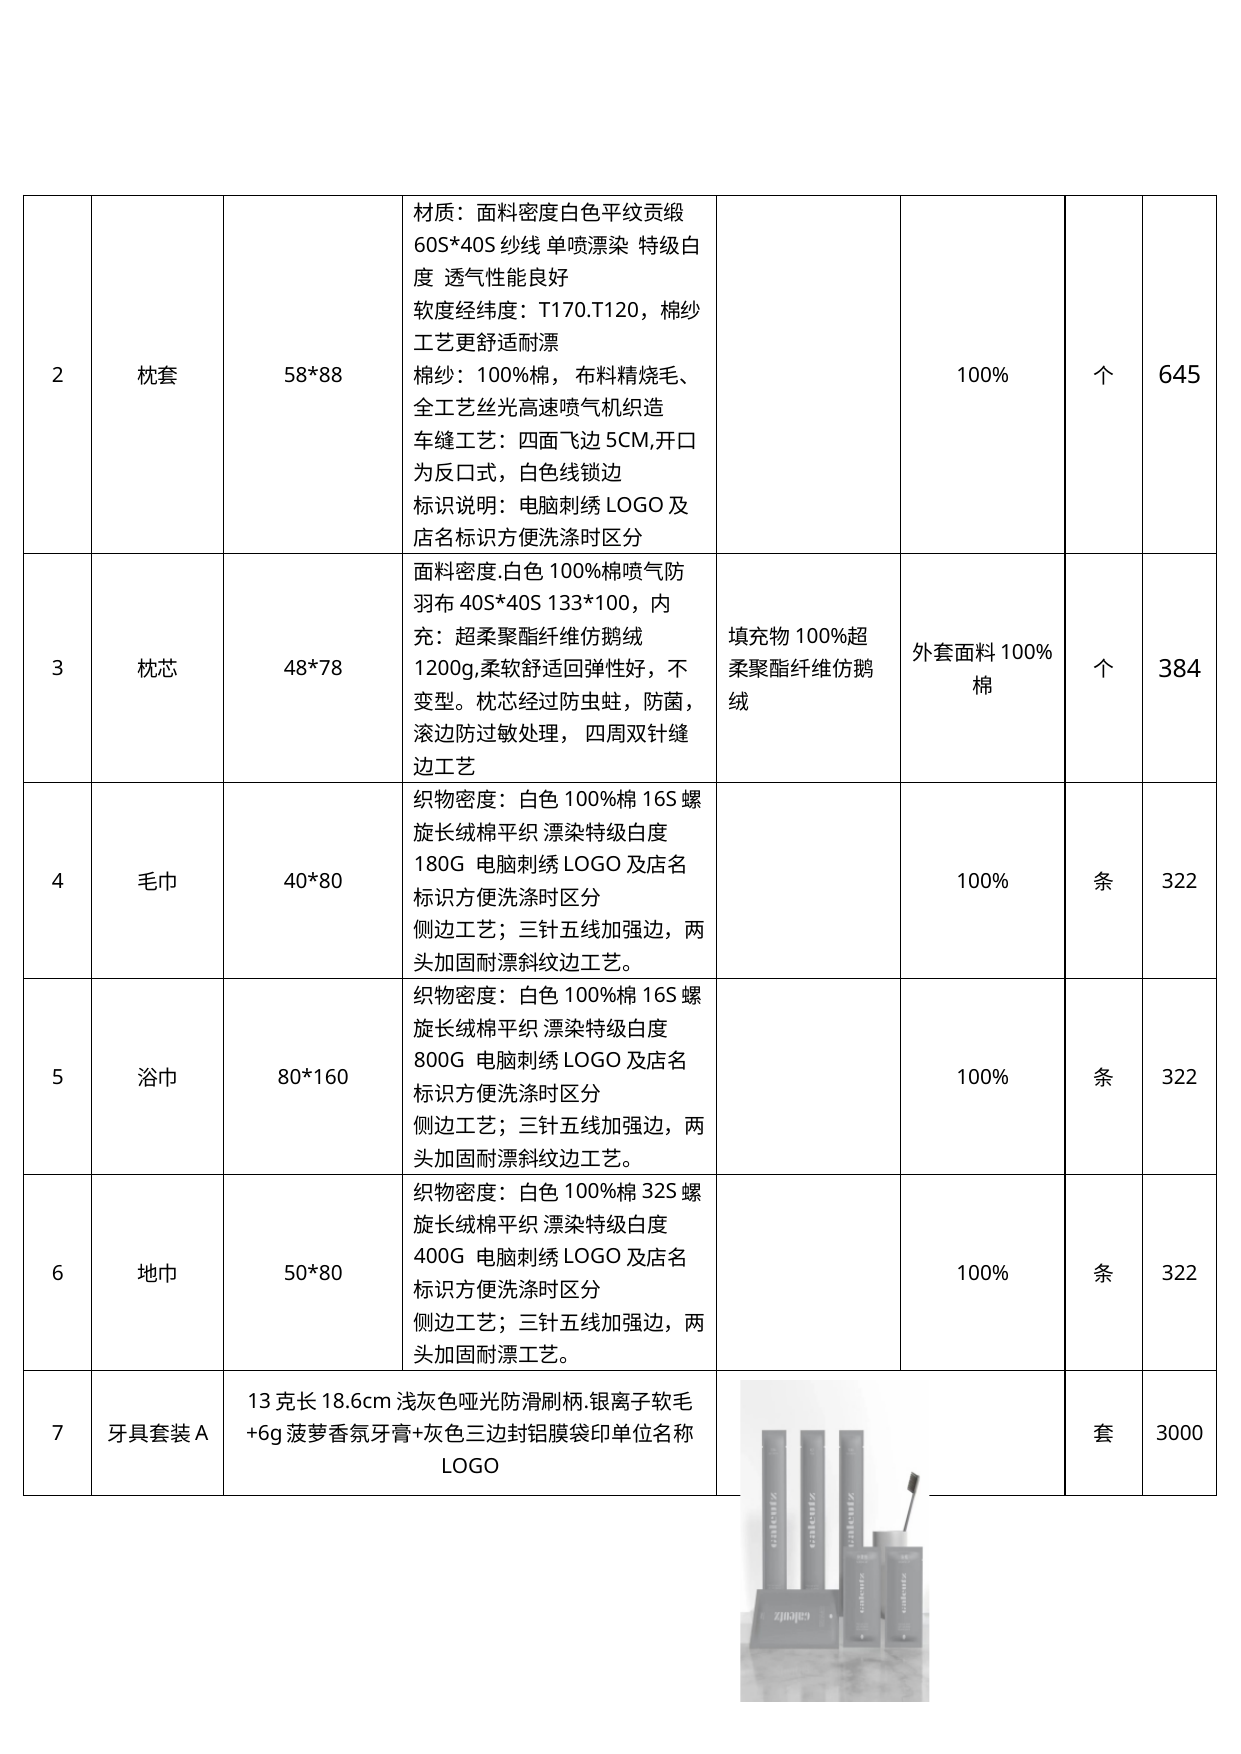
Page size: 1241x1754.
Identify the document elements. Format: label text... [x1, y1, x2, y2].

table_cell 浴巾 [92, 979, 223, 1174]
table_cell 58*88 [224, 196, 402, 553]
table_cell 3 [24, 554, 91, 782]
table_cell 条 [1066, 979, 1142, 1174]
table_cell 填充物100%超柔聚酯纤维仿鹅绒 [717, 554, 900, 782]
table_cell 7 [24, 1371, 91, 1495]
table_cell 套 [1066, 1371, 1142, 1495]
table_cell 100% [901, 979, 1064, 1174]
table_cell 322 [1143, 979, 1216, 1174]
table_cell 13克长18.6cm浅灰色哑光防滑刷柄.银离子软毛+6g菠萝香氛牙膏+灰色三边封铝膜袋印单位名称LOGO [224, 1371, 716, 1495]
table_cell 5 [24, 979, 91, 1174]
table_cell [717, 783, 900, 978]
table_cell 个 [1066, 196, 1142, 553]
table_cell [717, 196, 900, 553]
table_cell 织物密度：白色100%棉16S螺旋长绒棉平织 漂染特级白度 800G 电脑刺绣LOGO及店名标识方便洗涤时区分 侧边工艺；三针五线加强边，两头加固耐漂斜纹边工艺。 [403, 979, 716, 1174]
table_cell 100% [901, 1175, 1064, 1370]
table_cell 个 [1066, 554, 1142, 782]
table_cell 枕套 [92, 196, 223, 553]
table_cell 条 [1066, 783, 1142, 978]
table_cell 6 [24, 1175, 91, 1370]
table_cell 3000 [1143, 1371, 1216, 1495]
table_cell 材质：面料密度白色平纹贡缎60S*40S纱线 单喷漂染 特级白度 透气性能良好 软度经纬度：T170.T120，棉纱工艺更舒适耐漂 棉纱：100%棉， 布料精烧毛、全工艺丝光高速喷气机织造 车缝工艺：四面飞边5CM,开口为反口式，白色线锁边 标识说明：电脑刺绣LOGO及店名标识方便洗涤时区分 [403, 196, 716, 553]
table_cell 322 [1143, 783, 1216, 978]
table_cell 50*80 [224, 1175, 402, 1370]
table_cell 外套面料100%棉 [901, 554, 1064, 782]
table_cell 2 [24, 196, 91, 553]
table_cell [717, 1175, 900, 1370]
table_cell 4 [24, 783, 91, 978]
table_cell 48*78 [224, 554, 402, 782]
table_cell 织物密度：白色100%棉16S螺旋长绒棉平织 漂染特级白度 180G 电脑刺绣LOGO及店名标识方便洗涤时区分 侧边工艺；三针五线加强边，两头加固耐漂斜纹边工艺。 [403, 783, 716, 978]
table_cell 牙具套装A [92, 1371, 223, 1495]
table_cell 条 [1066, 1175, 1142, 1370]
table_cell [717, 979, 900, 1174]
table_cell 100% [901, 783, 1064, 978]
table_cell 织物密度：白色100%棉32S螺旋长绒棉平织 漂染特级白度 400G 电脑刺绣LOGO及店名标识方便洗涤时区分 侧边工艺；三针五线加强边，两头加固耐漂工艺。 [403, 1175, 716, 1370]
table_cell 384 [1143, 554, 1216, 782]
picture [740, 1380, 930, 1702]
table_cell 毛巾 [92, 783, 223, 978]
table_cell 40*80 [224, 783, 402, 978]
table_cell [717, 1371, 1064, 1495]
table_cell 80*160 [224, 979, 402, 1174]
table_cell 地巾 [92, 1175, 223, 1370]
table_cell 枕芯 [92, 554, 223, 782]
table_cell 面料密度.白色100%棉喷气防羽布40S*40S 133*100，内充：超柔聚酯纤维仿鹅绒1200g,柔软舒适回弹性好，不变型。枕芯经过防虫蛀，防菌，滚边防过敏处理， 四周双针缝边工艺 [403, 554, 716, 782]
table_cell 645 [1143, 196, 1216, 553]
table_cell 100% [901, 196, 1064, 553]
table_cell 322 [1143, 1175, 1216, 1370]
